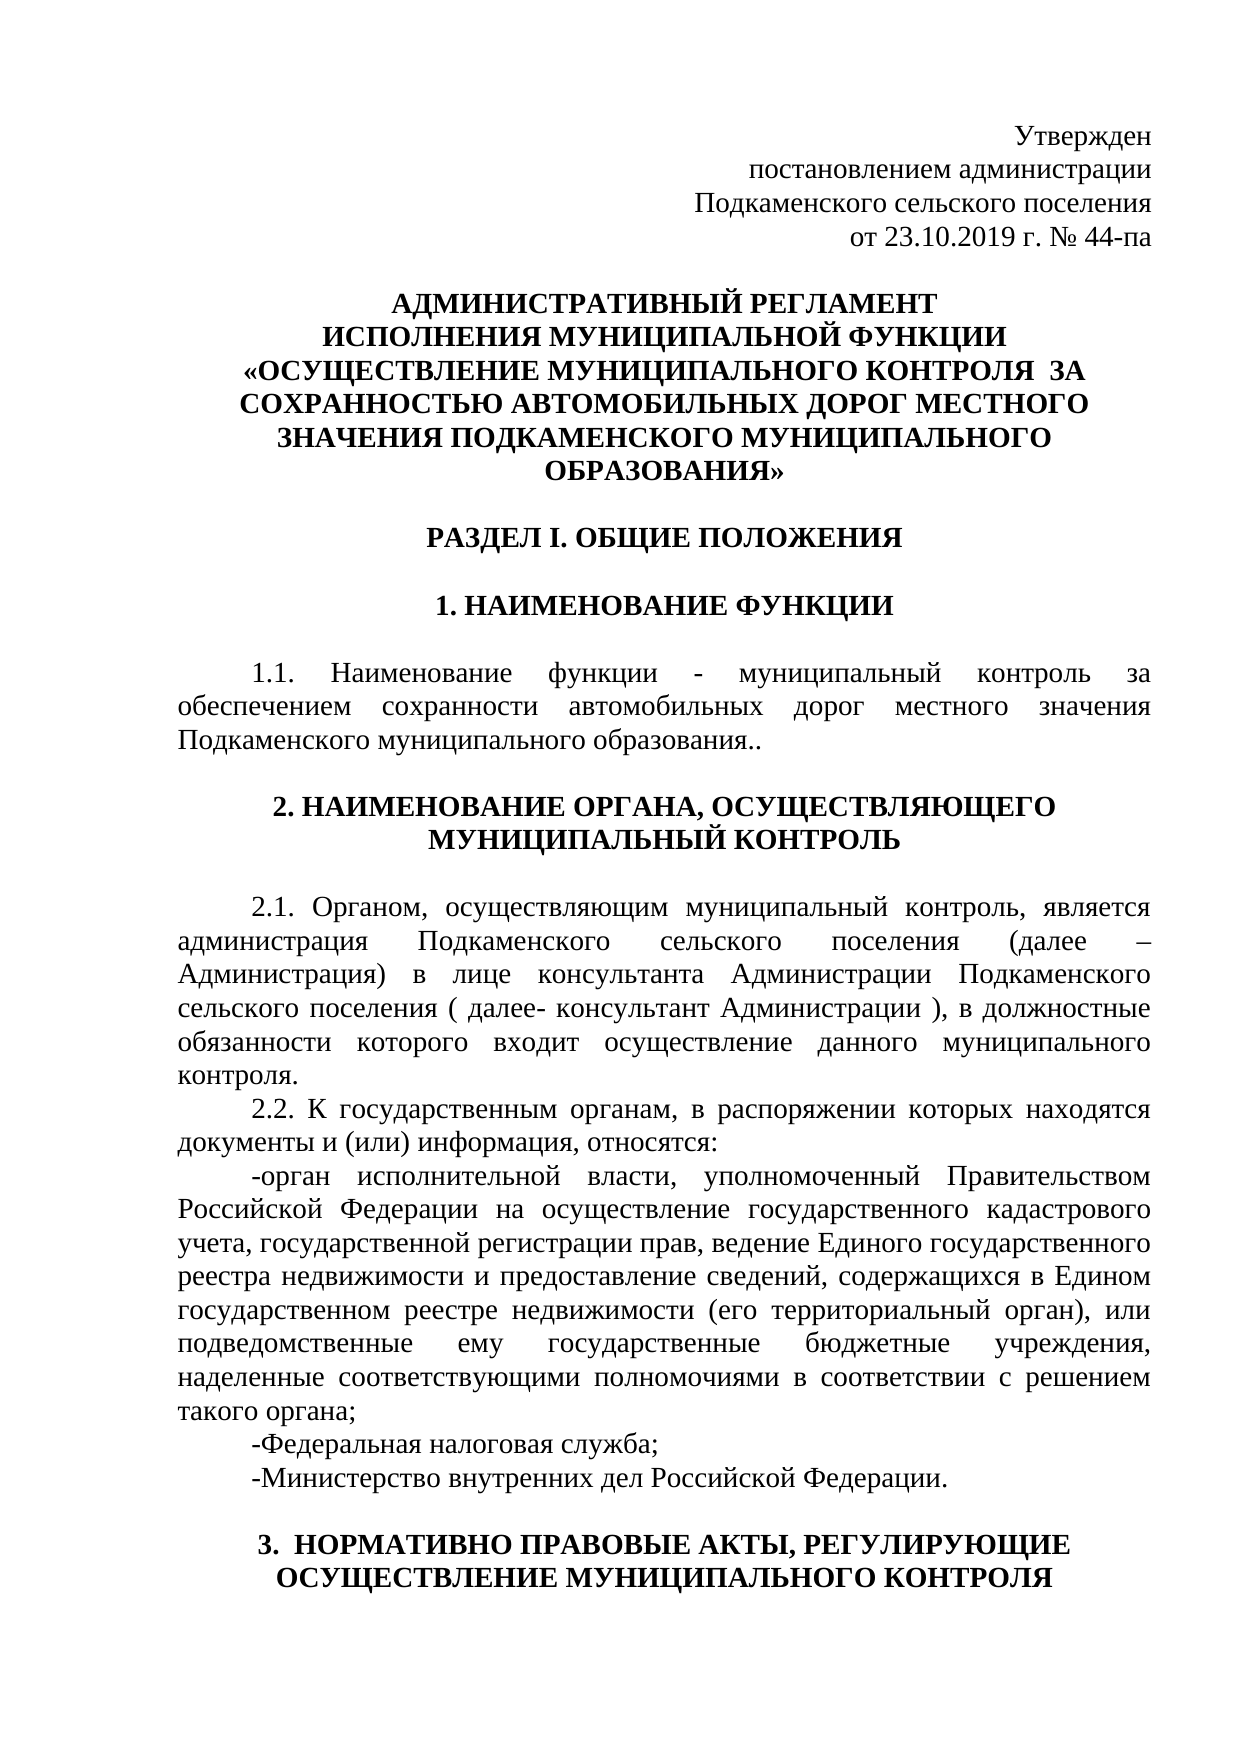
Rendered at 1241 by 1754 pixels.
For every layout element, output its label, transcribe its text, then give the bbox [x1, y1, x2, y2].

text 2.1. Органом, осуществляющим муниципальный контроль, является администрация Подкаменского сельского поселения (далее – Администрация) в лице консультанта Администрации Подкаменского сельского поселения ( далее- консультант Администрации ), в должностные обязанности которого входит осуществление данного муниципального контроля. [177, 889, 1152, 1091]
text РАЗДЕЛ I. ОБЩИЕ ПОЛОЖЕНИЯ [177, 521, 1152, 554]
text от 23.10.2019 г. № 44-па [177, 219, 1152, 252]
text Утвержден [177, 118, 1152, 152]
text Подкаменского сельского поселения [177, 185, 1152, 219]
text -Федеральная налоговая служба; [177, 1426, 1152, 1460]
text 3. НОРМАТИВНО ПРАВОВЫЕ АКТЫ, РЕГУЛИРУЮЩИЕ ОСУЩЕСТВЛЕНИЕ МУНИЦИПАЛЬНОГО КОНТРОЛЯ [177, 1527, 1152, 1594]
text постановлением администрации [177, 152, 1152, 185]
text 2.2. К государственным органам, в распоряжении которых находятся документы и (или) информация, относятся: [177, 1091, 1152, 1158]
text 2. НАИМЕНОВАНИЕ ОРГАНА, ОСУЩЕСТВЛЯЮЩЕГО МУНИЦИПАЛЬНЫЙ КОНТРОЛЬ [177, 789, 1152, 856]
text -Министерство внутренних дел Российской Федерации. [177, 1460, 1152, 1493]
text АДМИНИСТРАТИВНЫЙ РЕГЛАМЕНТ ИСПОЛНЕНИЯ МУНИЦИПАЛЬНОЙ ФУНКЦИИ «ОСУЩЕСТВЛЕНИЕ МУНИЦИПАЛЬНОГО КОНТРОЛЯ ЗА СОХРАННОСТЬЮ АВТОМОБИЛЬНЫХ ДОРОГ МЕСТНОГО ЗНАЧЕНИЯ ПОДКАМЕНСКОГО МУНИЦИПАЛЬНОГО ОБРАЗОВАНИЯ» [177, 286, 1152, 487]
text 1. НАИМЕНОВАНИЕ ФУНКЦИИ [177, 588, 1152, 621]
text -орган исполнительной власти, уполномоченный Правительством Российской Федерации на осуществление государственного кадастрового учета, государственной регистрации прав, ведение Единого государственного реестра недвижимости и предоставление сведений, содержащихся в Едином государственном реестре недвижимости (его территориальный орган), или подведомственные ему государственные бюджетные учреждения, наделенные соответствующими полномочиями в соответствии с решением такого органа; [177, 1158, 1152, 1426]
text 1.1. Наименование функции - муниципальный контроль за обеспечением сохранности автомобильных дорог местного значения Подкаменского муниципального образования.. [177, 655, 1152, 755]
